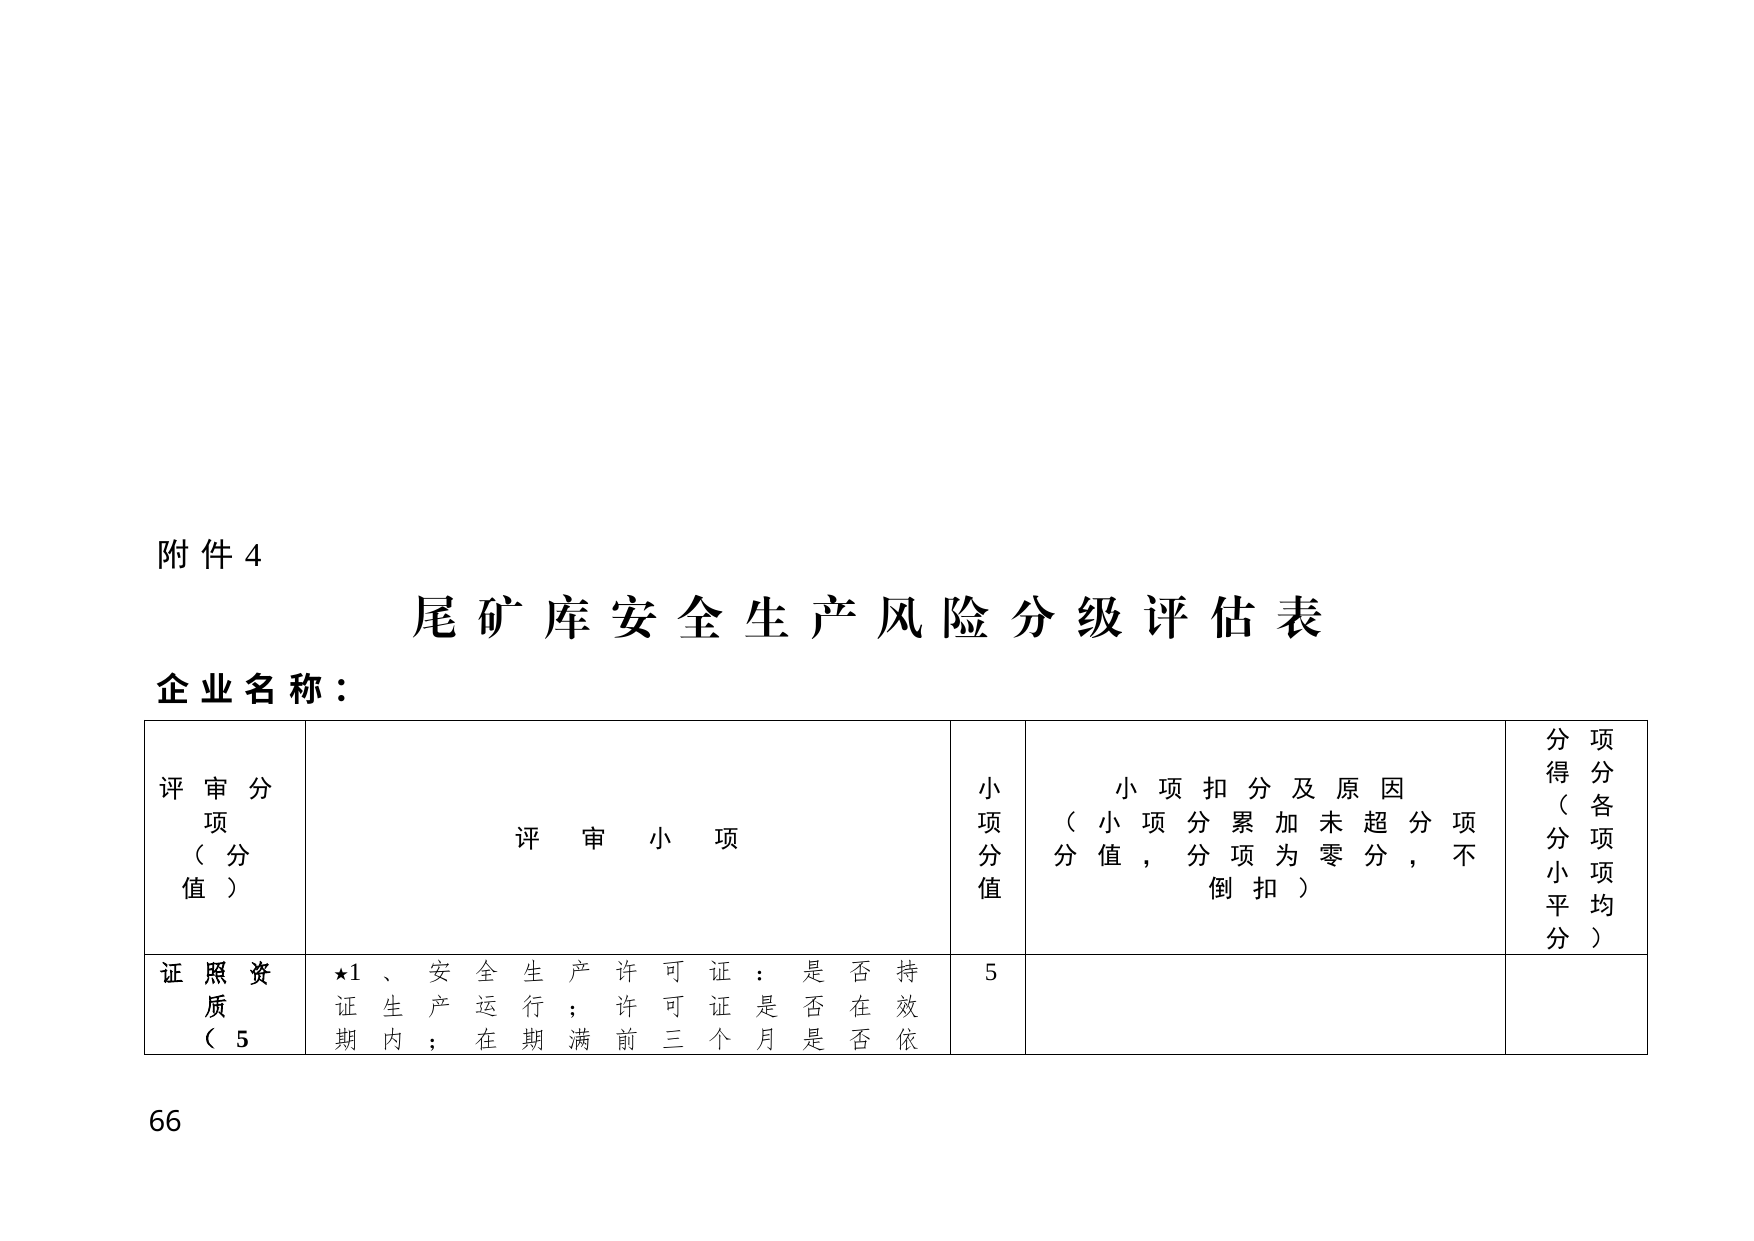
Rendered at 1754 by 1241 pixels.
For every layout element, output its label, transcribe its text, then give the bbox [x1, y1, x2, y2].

table_header 评审分项 （分值） [145, 721, 305, 953]
table_header 小项 分值 [951, 721, 1025, 953]
table_cell 证照资质 （5分） [145, 955, 305, 1054]
table_header 小项扣分及原因 （小项分累加未超分项分值，分项为零分，不倒扣） [1026, 721, 1505, 953]
table_cell [1506, 955, 1647, 1054]
text 尾矿库安全生产风险分级评估表 [156, 587, 1598, 653]
table_cell [1026, 955, 1505, 1054]
table_header 评 审 小 项 [306, 721, 950, 953]
text 附件4 [156, 520, 1598, 587]
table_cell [306, 955, 950, 1054]
table_header 分项得分（各分项小项平均分） [1506, 721, 1647, 953]
text 企业名称： [156, 653, 1598, 720]
table_cell 5 [951, 955, 1025, 1054]
